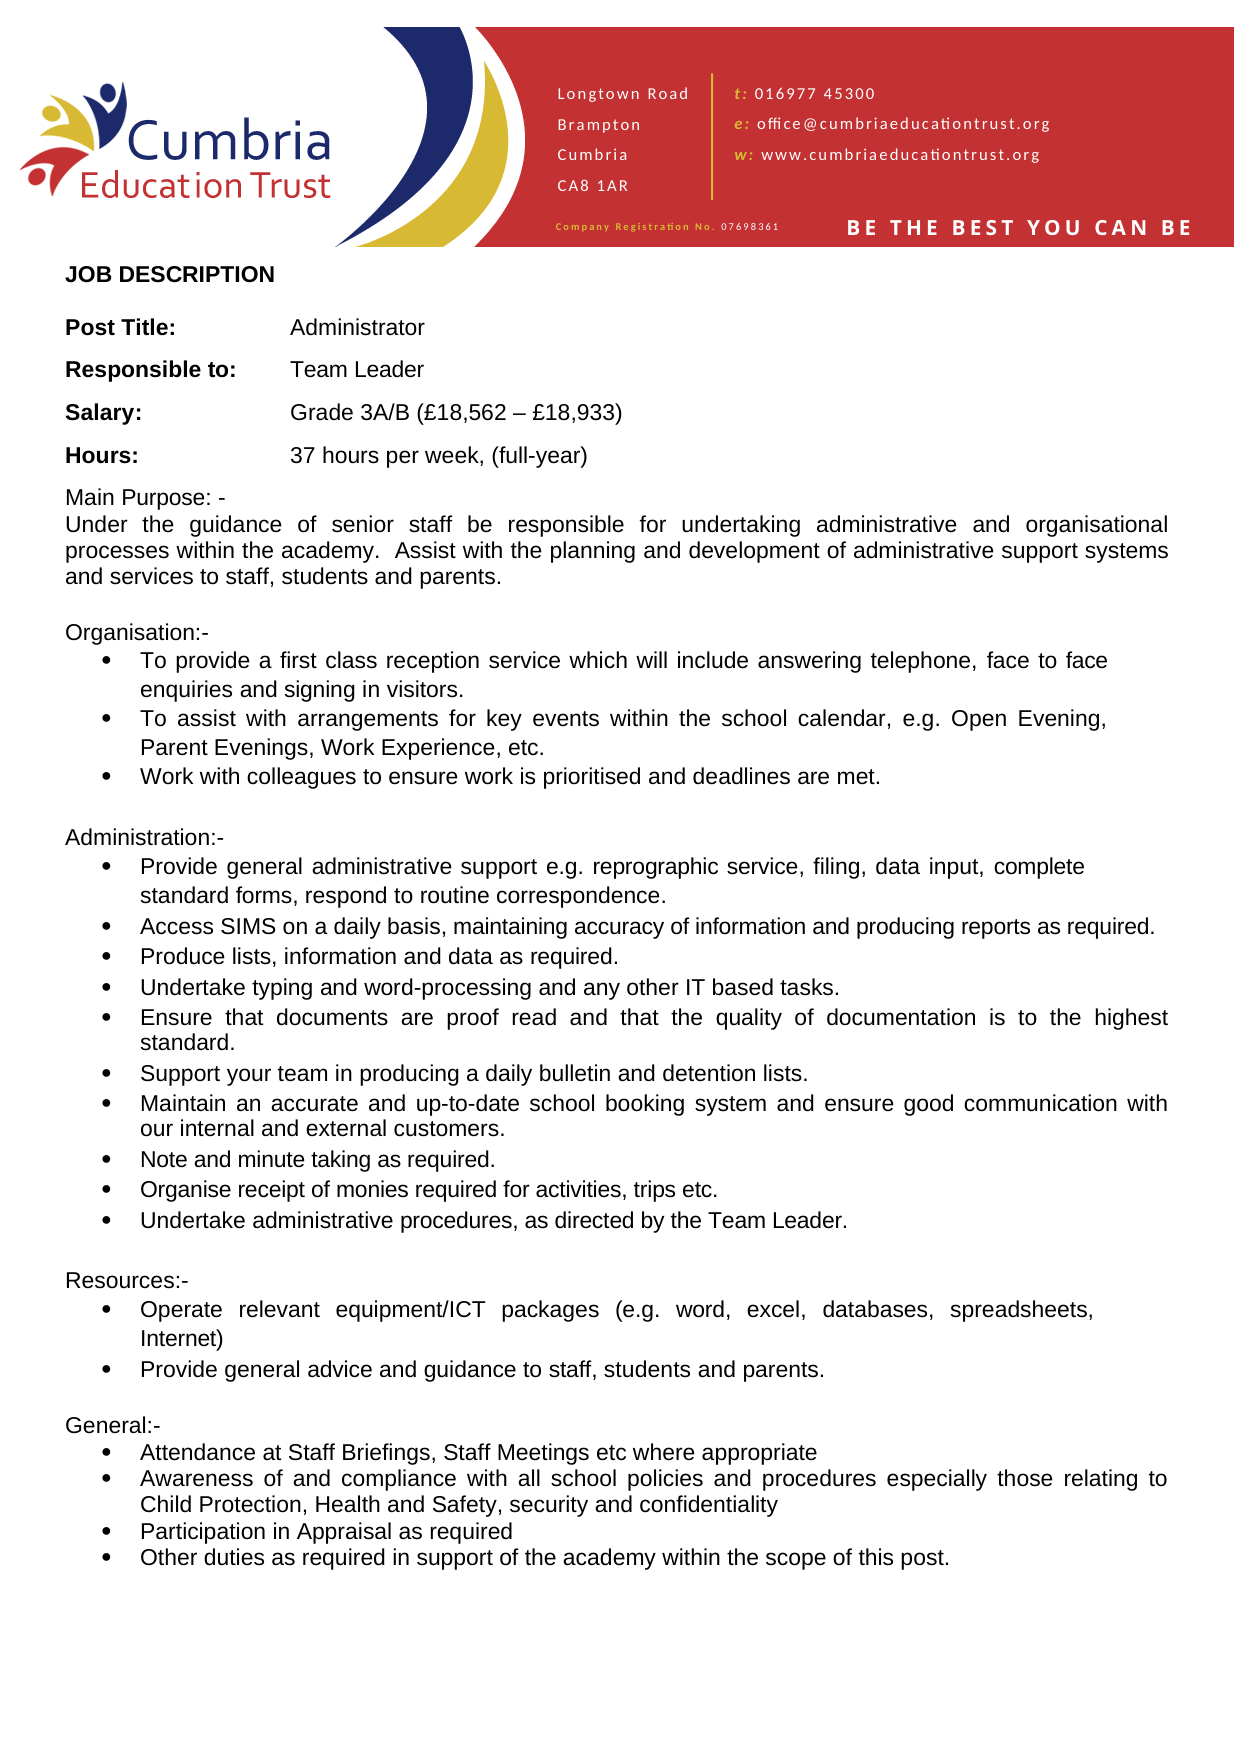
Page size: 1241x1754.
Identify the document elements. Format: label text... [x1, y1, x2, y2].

list Participation in Appraisal as required [102, 1518, 1169, 1544]
list Work with colleagues to ensure work is prioritised and deadlines are met. [102, 761, 1108, 791]
text Salary: Grade 3A/B (£18,562 – £18,933) [65, 399, 1169, 425]
list Support your team in producing a daily bulletin and detention lists. [102, 1061, 1169, 1086]
list Undertake typing and word-processing and any other IT based tasks. [102, 975, 1169, 1000]
list Note and minute taking as required. [102, 1147, 1169, 1172]
list Organise receipt of monies required for activities, trips etc. [102, 1178, 1169, 1203]
list Produce lists, information and data as required. [102, 945, 1169, 970]
text General:- [65, 1412, 1169, 1439]
list Awareness of and compliance with all school policies and procedures especially those relating to Child Protection, Health and Safety, security and confidentiality [102, 1465, 1169, 1518]
text Under the guidance of senior staff be responsible for undertaking administrative and organisational processes within the academy. Assist with the planning and development of administrative support systems and services to staff, students and parents. [65, 511, 1169, 590]
text Hours: 37 hours per week, (full-year) [65, 442, 1169, 468]
text Resources:- [65, 1269, 1169, 1294]
list Operate relevant equipment/ICT packages (e.g. word, excel, databases, spreadsheets, Internet) [102, 1294, 1094, 1352]
text Main Purpose: - [65, 484, 1169, 511]
list Maintain an accurate and up-to-date school booking system and ensure good communication with our internal and external customers. [102, 1092, 1169, 1142]
picture [0, 27, 1234, 247]
list Access SIMS on a daily basis, maintaining accuracy of information and producing reports as required. [102, 914, 1169, 939]
list Provide general administrative support e.g. reprographic service, filing, data input, complete standard forms, respond to routine correspondence. [102, 851, 1086, 909]
list Attendance at Staff Briefings, Staff Meetings etc where appropriate [102, 1439, 1169, 1465]
list To assist with arrangements for key events within the school calendar, e.g. Open Evening, Parent Evenings, Work Experience, etc. [102, 703, 1108, 761]
text JOB DESCRIPTION [65, 261, 1169, 287]
text Organisation:- [65, 618, 1169, 645]
list Undertake administrative procedures, as directed by the Team Leader. [102, 1208, 1169, 1233]
text Responsible to: Team Leader [65, 356, 1169, 382]
text Administration:- [65, 826, 1169, 851]
list Other duties as required in support of the academy within the scope of this post. [102, 1544, 1169, 1570]
list To provide a first class reception service which will include answering telephone, face to face enquiries and signing in visitors. [102, 645, 1108, 703]
text Post Title: Administrator [65, 313, 1169, 340]
list Ensure that documents are proof read and that the quality of documentation is to the highest standard. [102, 1006, 1169, 1056]
list Provide general advice and guidance to staff, students and parents. [102, 1357, 1169, 1382]
